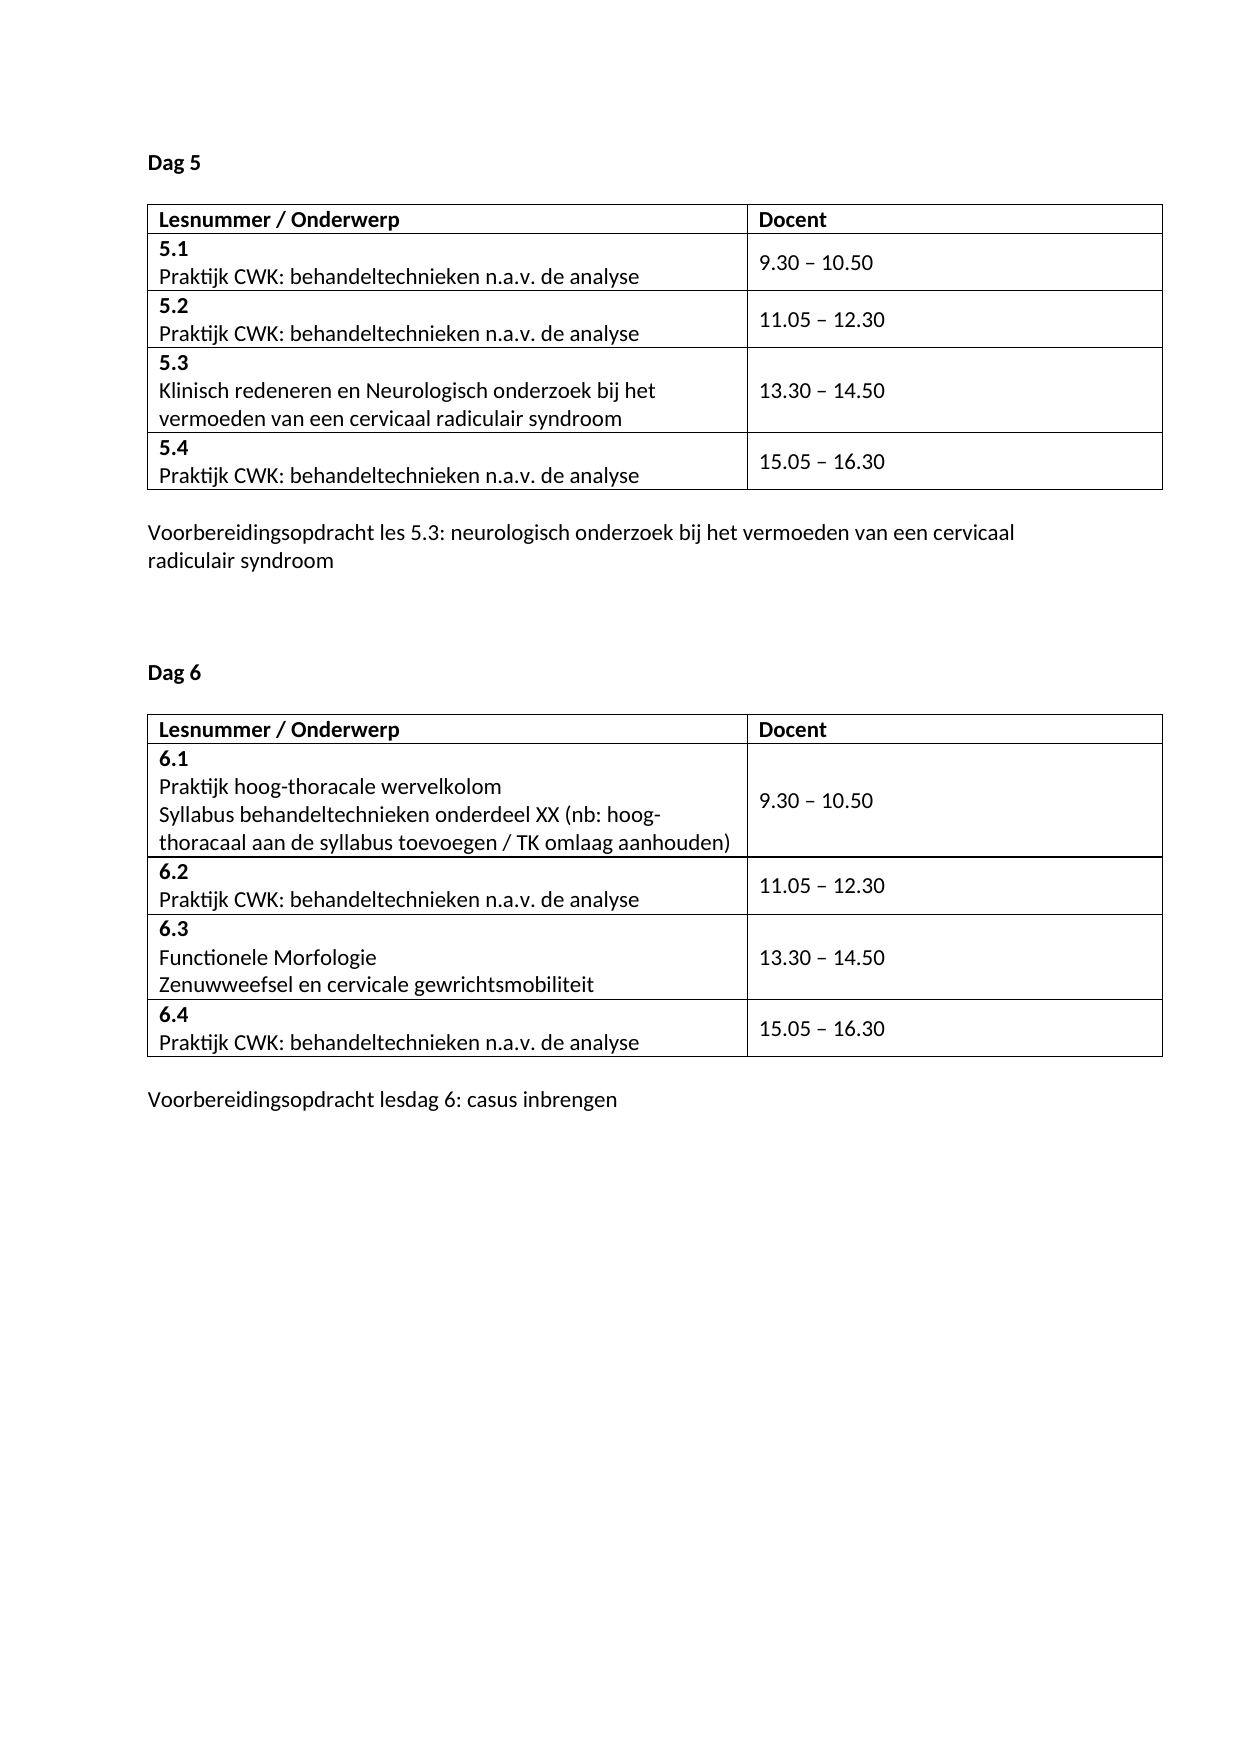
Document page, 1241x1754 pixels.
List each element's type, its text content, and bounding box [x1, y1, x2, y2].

table_header Lesnummer / Onderwerp [148, 715, 747, 743]
text Dag 6 [148, 658, 1093, 686]
table_cell 5.2 Praktijk CWK: behandeltechnieken n.a.v. de analyse [148, 291, 747, 347]
table_header Docent [748, 205, 1162, 233]
table_cell 9.30 – 10.50 [748, 744, 1162, 856]
table_cell 15.05 – 16.30 [748, 433, 1162, 489]
table_cell 13.30 – 14.50 [748, 348, 1162, 432]
table_cell 5.4 Praktijk CWK: behandeltechnieken n.a.v. de analyse [148, 433, 747, 489]
table_cell 11.05 – 12.30 [748, 858, 1162, 913]
table_cell 13.30 – 14.50 [748, 915, 1162, 999]
table_header Docent [748, 715, 1162, 743]
table_cell 6.3 Functionele Morfologie Zenuwweefsel en cervicale gewrichtsmobiliteit [148, 915, 747, 999]
table_header Lesnummer / Onderwerp [148, 205, 747, 233]
table_cell 5.3 Klinisch redeneren en Neurologisch onderzoek bij het vermoeden van een cervicaal radiculair syndroom [148, 348, 747, 432]
table_cell 6.1 Praktijk hoog-thoracale wervelkolom Syllabus behandeltechnieken onderdeel XX (nb: hoog-thoracaal aan de syllabus toevoegen / TK omlaag aanhouden) [148, 744, 747, 856]
table_cell 6.2 Praktijk CWK: behandeltechnieken n.a.v. de analyse [148, 858, 747, 913]
table_cell 9.30 – 10.50 [748, 234, 1162, 290]
text Voorbereidingsopdracht lesdag 6: casus inbrengen [148, 1085, 1093, 1113]
table_cell 5.1 Praktijk CWK: behandeltechnieken n.a.v. de analyse [148, 234, 747, 290]
table_cell 15.05 – 16.30 [748, 1000, 1162, 1056]
table_cell 6.4 Praktijk CWK: behandeltechnieken n.a.v. de analyse [148, 1000, 747, 1056]
text Voorbereidingsopdracht les 5.3: neurologisch onderzoek bij het vermoeden van een cervicaal radiculair syndroom [148, 518, 1093, 574]
text Dag 5 [148, 148, 1093, 176]
table_cell 11.05 – 12.30 [748, 291, 1162, 347]
